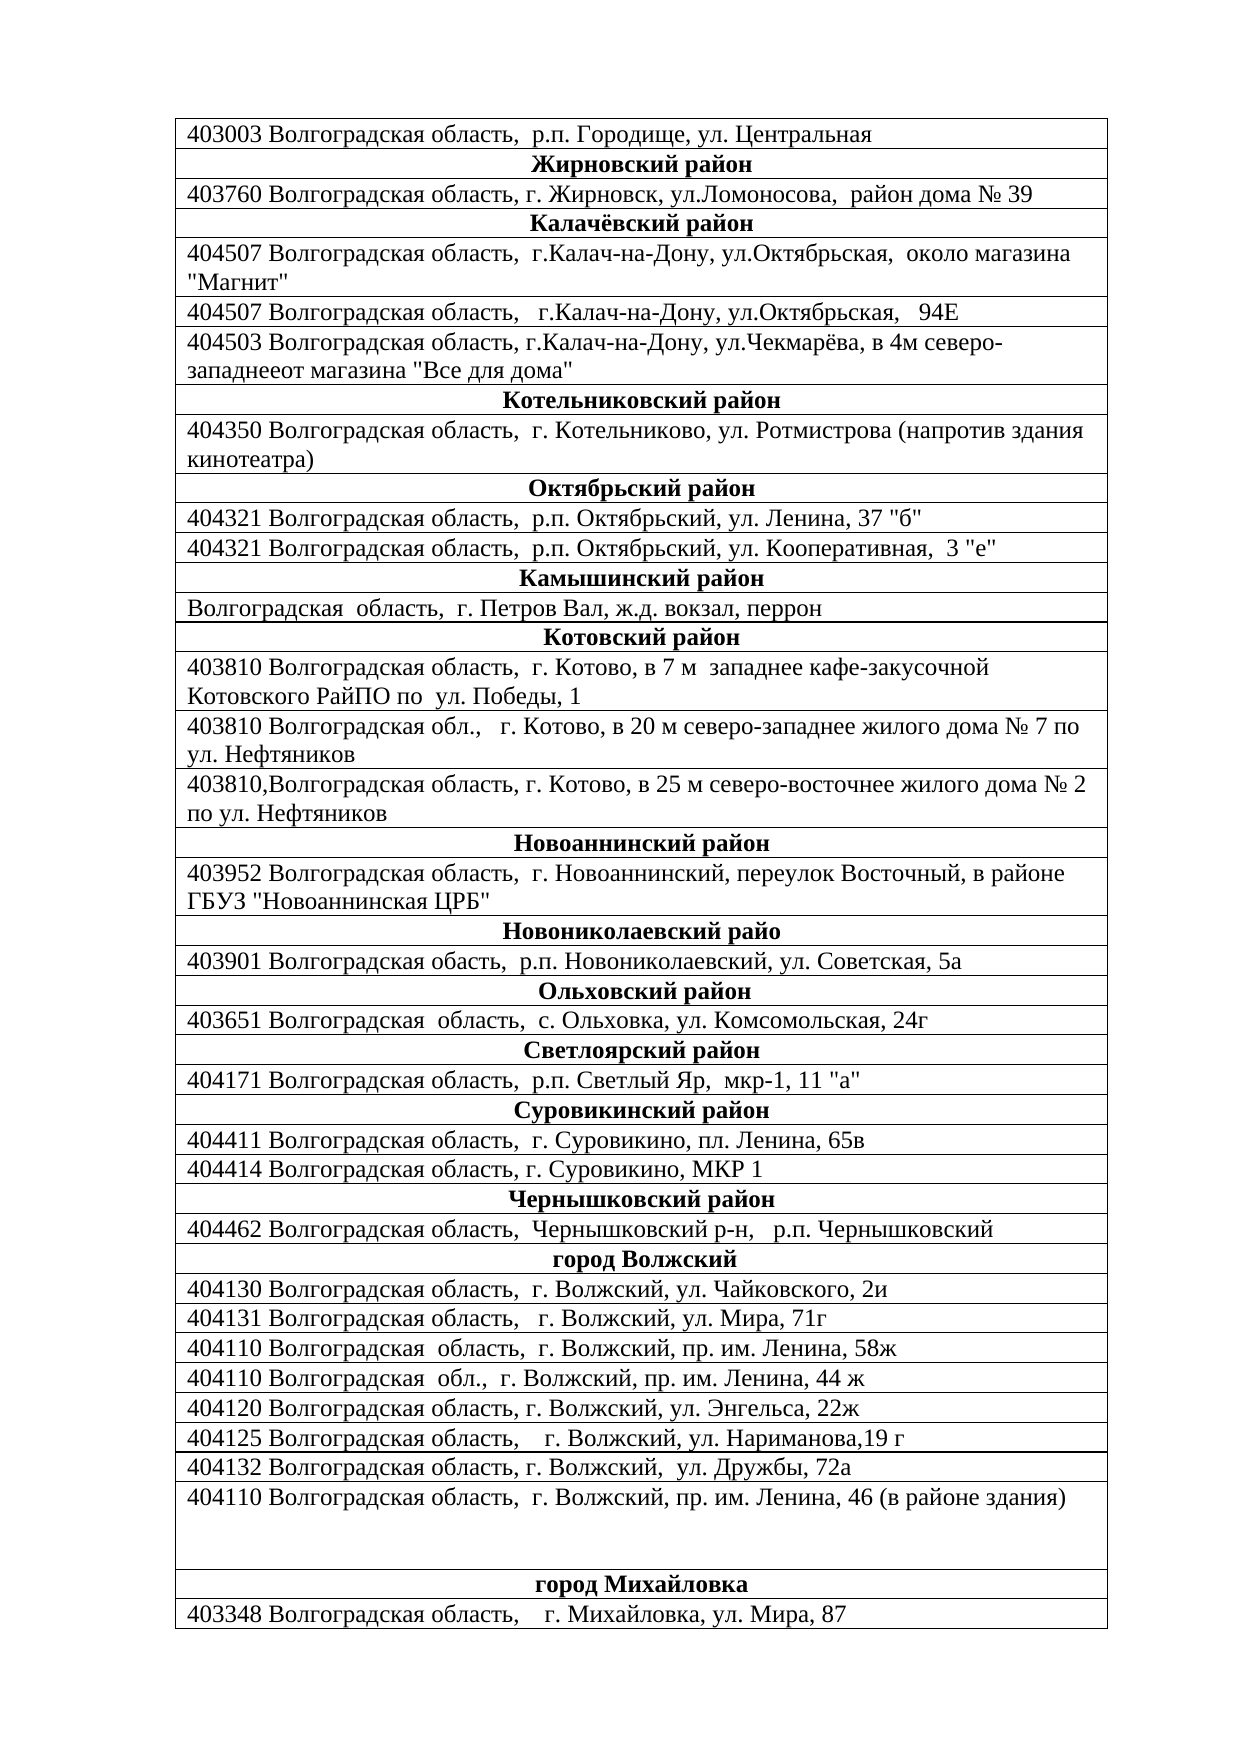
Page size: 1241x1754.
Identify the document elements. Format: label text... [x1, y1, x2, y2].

table_cell Суровикинский район [176, 1095, 1107, 1124]
table_cell 404321 Волгоградская область, р.п. Октябрьский, ул. Ленина, 37 "б" [176, 503, 1107, 532]
table_cell город Волжский [176, 1244, 1107, 1273]
table_cell 404131 Волгоградская область, г. Волжский, ул. Мира, 71г [176, 1304, 1107, 1332]
table_cell 404120 Волгоградская область, г. Волжский, ул. Энгельса, 22ж [176, 1393, 1107, 1422]
table_cell Котовский район [176, 623, 1107, 651]
table_cell Чернышковский район [176, 1184, 1107, 1213]
table_cell Котельниковский район [176, 385, 1107, 414]
table_cell 403003 Волгоградская область, р.п. Городище, ул. Центральная [176, 119, 1107, 148]
table_cell Новониколаевский райо [176, 916, 1107, 945]
table_cell 404350 Волгоградская область, г. Котельниково, ул. Ротмистрова (напротив здания кинотеатра) [176, 415, 1107, 472]
table_cell Жирновский район [176, 149, 1107, 178]
table_cell 403760 Волгоградская область, г. Жирновск, ул.Ломоносова, район дома № 39 [176, 179, 1107, 207]
table_cell 403348 Волгоградская область, г. Михайловка, ул. Мира, 87 [176, 1599, 1107, 1628]
table_cell 403810,Волгоградская область, г. Котово, в 25 м северо-восточнее жилого дома № 2 по ул. Нефтяников [176, 769, 1107, 827]
table_cell 404507 Волгоградская область, г.Калач-на-Дону, ул.Октябрьская, около магазина "Магнит" [176, 238, 1107, 296]
table_cell 404171 Волгоградская область, р.п. Светлый Яр, мкр-1, 11 "а" [176, 1065, 1107, 1094]
table_cell 404414 Волгоградская область, г. Суровикино, МКР 1 [176, 1155, 1107, 1183]
table_cell 404462 Волгоградская область, Чернышковский р-н, р.п. Чернышковский [176, 1214, 1107, 1243]
table_cell Калачёвский район [176, 209, 1107, 237]
table_cell 404110 Волгоградская обл., г. Волжский, пр. им. Ленина, 44 ж [176, 1363, 1107, 1392]
table_cell 404321 Волгоградская область, р.п. Октябрьский, ул. Кооперативная, 3 "е" [176, 533, 1107, 562]
table_cell 404411 Волгоградская область, г. Суровикино, пл. Ленина, 65в [176, 1125, 1107, 1153]
table_cell 404503 Волгоградская область, г.Калач-на-Дону, ул.Чекмарёва, в 4м северо-западнееот магазина "Все для дома" [176, 327, 1107, 384]
table_cell 403651 Волгоградская область, с. Ольховка, ул. Комсомольская, 24г [176, 1006, 1107, 1034]
table_cell 404125 Волгоградская область, г. Волжский, ул. Нариманова,19 г [176, 1423, 1107, 1451]
table_cell Ольховский район [176, 976, 1107, 1004]
table_cell Камышинский район [176, 563, 1107, 592]
table_cell Новоаннинский район [176, 828, 1107, 857]
table_cell 403952 Волгоградская область, г. Новоаннинский, переулок Восточный, в районе ГБУЗ "Новоаннинская ЦРБ" [176, 858, 1107, 915]
table_cell 403901 Волгоградская обасть, р.п. Новониколаевский, ул. Советская, 5а [176, 946, 1107, 975]
table_cell Октябрьский район [176, 474, 1107, 502]
table_cell Светлоярский район [176, 1035, 1107, 1064]
table_cell 404110 Волгоградская область, г. Волжский, пр. им. Ленина, 46 (в районе здания) [176, 1482, 1107, 1568]
table_cell 404110 Волгоградская область, г. Волжский, пр. им. Ленина, 58ж [176, 1333, 1107, 1362]
table_cell город Михайловка [176, 1570, 1107, 1598]
table_cell 403810 Волгоградская обл., г. Котово, в 20 м северо-западнее жилого дома № 7 по ул. Нефтяников [176, 711, 1107, 768]
table_cell 404507 Волгоградская область, г.Калач-на-Дону, ул.Октябрьская, 94Е [176, 297, 1107, 326]
table_cell 404132 Волгоградская область, г. Волжский, ул. Дружбы, 72а [176, 1453, 1107, 1481]
table_cell 404130 Волгоградская область, г. Волжский, ул. Чайковского, 2и [176, 1274, 1107, 1302]
table_cell Волгоградская область, г. Петров Вал, ж.д. вокзал, перрон [176, 593, 1107, 621]
table_cell 403810 Волгоградская область, г. Котово, в 7 м западнее кафе-закусочной Котовского РайПО по ул. Победы, 1 [176, 652, 1107, 710]
